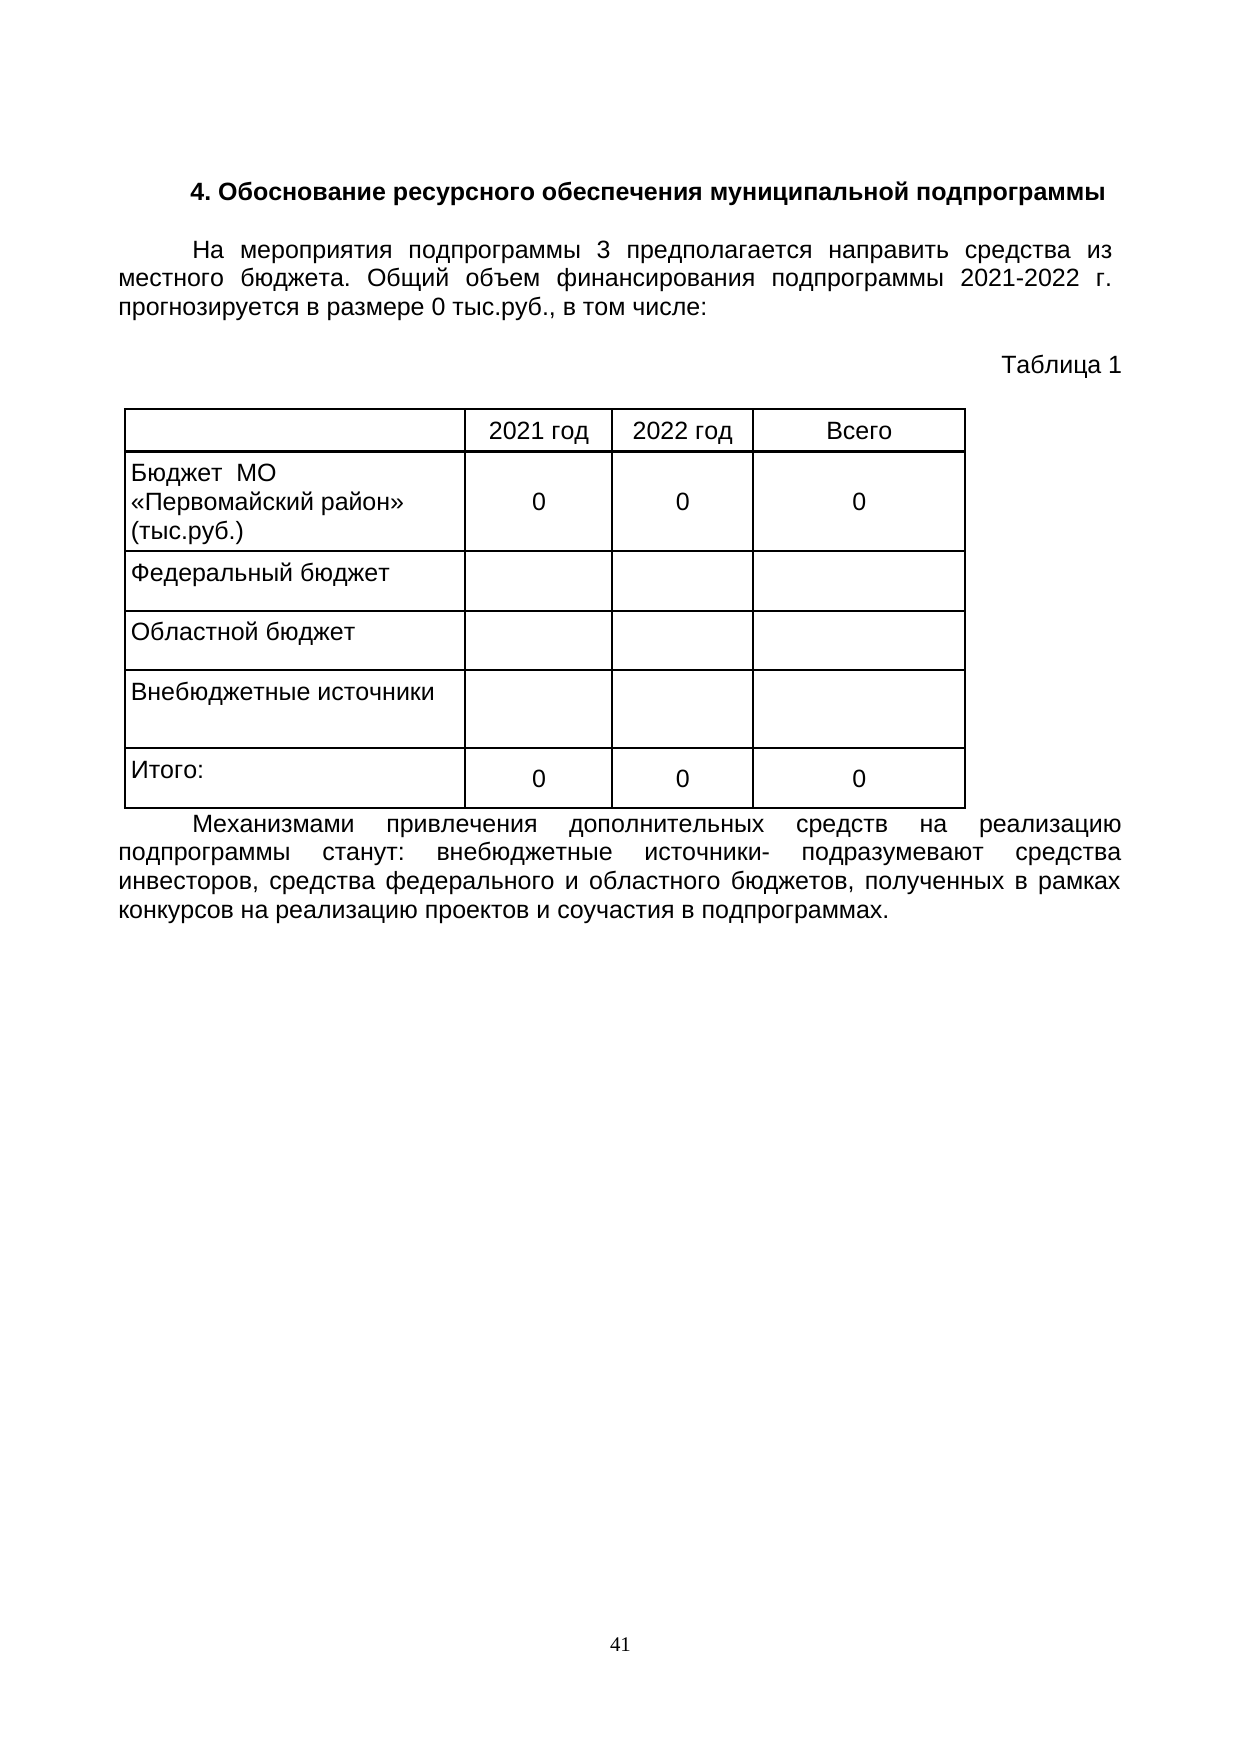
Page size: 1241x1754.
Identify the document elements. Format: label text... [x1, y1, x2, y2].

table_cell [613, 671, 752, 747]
table_cell 0 [613, 453, 752, 550]
table_cell 0 [754, 453, 964, 550]
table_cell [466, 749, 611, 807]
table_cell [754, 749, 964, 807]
text На мероприятия подпрограммы 3 предполагается направить средства из местного бюджета. Общий объем финансирования подпрограммы 2021-2022 г. прогнозируется в размере 0 тыс.руб., в том числе: [118, 235, 1113, 321]
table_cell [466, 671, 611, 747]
table_cell [466, 552, 611, 609]
table_cell 0 [466, 453, 611, 550]
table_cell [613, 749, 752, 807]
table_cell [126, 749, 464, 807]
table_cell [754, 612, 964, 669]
table_cell Бюджет МО «Первомайский район» (тыс.руб.) [126, 453, 464, 550]
table_header Всего [754, 410, 964, 450]
table_cell [613, 552, 752, 609]
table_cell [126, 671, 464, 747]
table_cell [613, 612, 752, 669]
text Механизмами привлечения дополнительных средств на реализацию подпрограммы станут: внебюджетные источники- подразумевают средства инвесторов, средства федерального и областного бюджетов, полученных в рамках конкурсов на реализацию проектов и соучастия в подпрограммах. [118, 809, 1122, 924]
text Таблица 1 [118, 350, 1122, 379]
table_header [126, 410, 464, 450]
table_header 2022 год [613, 410, 752, 450]
text 4. Обоснование ресурсного обеспечения муниципальной подпрограммы [118, 177, 1122, 206]
table_cell Областной бюджет [126, 612, 464, 669]
table_header 2021 год [466, 410, 611, 450]
table_cell [754, 552, 964, 609]
table_cell [466, 612, 611, 669]
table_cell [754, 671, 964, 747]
table_cell Федеральный бюджет [126, 552, 464, 609]
